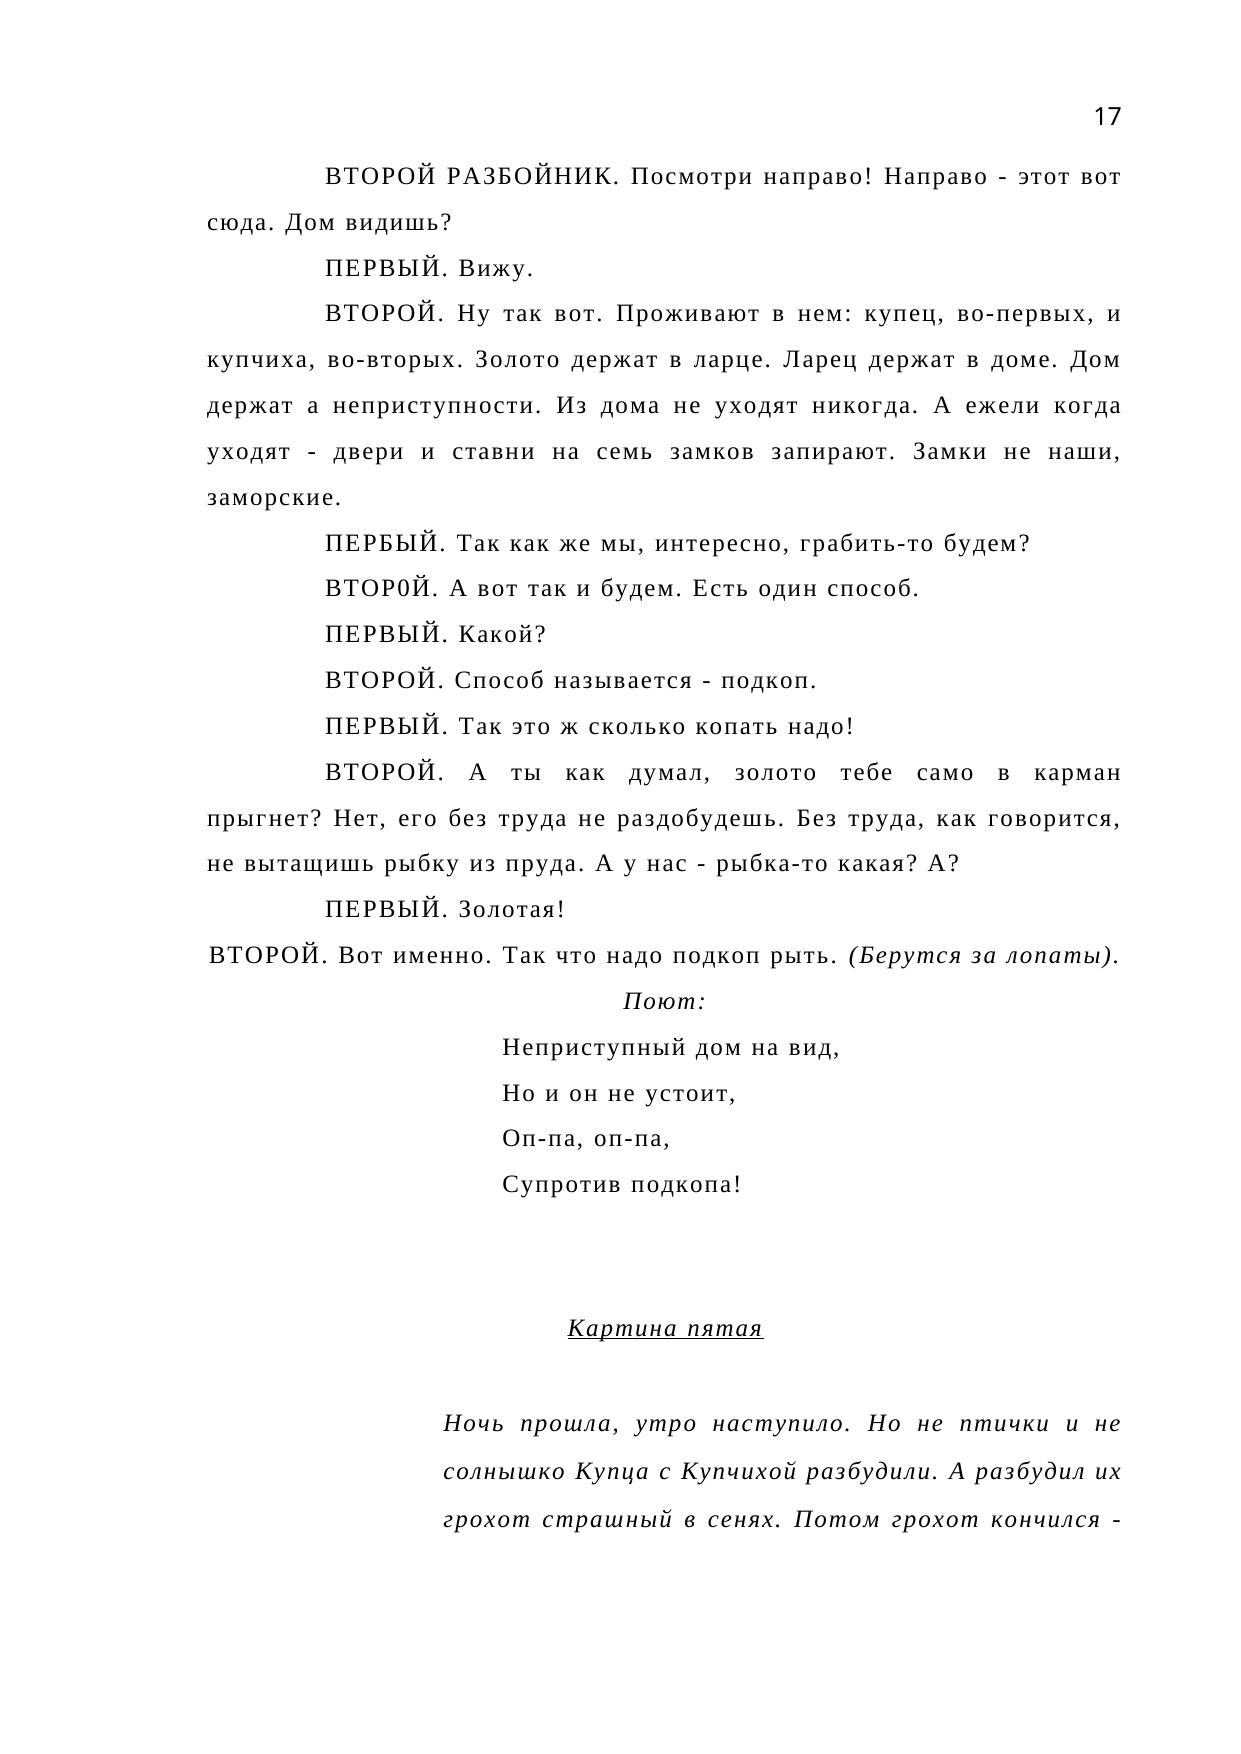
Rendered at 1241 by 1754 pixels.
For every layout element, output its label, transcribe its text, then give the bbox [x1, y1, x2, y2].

text ВТОРОЙ. А ты как думал, золото тебе само в карман прыгнет? Нет, его без труда не раздобудешь. Без труда, как говорится, не вытащишь рыбку из пруда. А у нас - рыбка-то какая? А? [207, 743, 1122, 881]
text ВТОР0Й. А вот так и будем. Есть один способ. [207, 560, 1122, 606]
text Неприступный дом на вид, [207, 1018, 1122, 1064]
text ВТОРОЙ РАЗБОЙНИК. Посмотри направо! Направо - этот вот сюда. Дом видишь? [207, 148, 1122, 239]
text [443, 1393, 1122, 1537]
text ПЕРВЫЙ. Вижу. [207, 239, 1122, 285]
text ВТОРОЙ. Ну так вот. Проживают в нем: купец, во-первых, и купчиха, во-вторых. Золото держат в ларце. Ларец держат в доме. Дом держат а неприступности. Из дома не уходят никогда. А ежели когда уходят - двери и ставни на семь замков запирают. Замки не наши, заморские. [207, 285, 1122, 514]
text Картина пятая [207, 1298, 1122, 1346]
text ПЕРВЫЙ. Какой? [207, 606, 1122, 652]
text Оп-па, оп-па, [207, 1110, 1122, 1156]
text ВТОРОЙ. Вот именно. Так что надо подкоп рыть. (Берутся за лопаты). [207, 927, 1122, 973]
text ВТОРОЙ. Способ называется - подкоп. [207, 652, 1122, 698]
text Но и он не устоит, [207, 1064, 1122, 1110]
text ПЕРВЫЙ. Так это ж сколько копать надо! [207, 698, 1122, 743]
text Супротив подкопа! [207, 1156, 1122, 1202]
text Поют: [207, 973, 1122, 1018]
text ПЕРВЫЙ. Золотая! [207, 881, 1122, 927]
text ПЕРБЫЙ. Так как же мы, интересно, грабить-то будем? [207, 514, 1122, 560]
